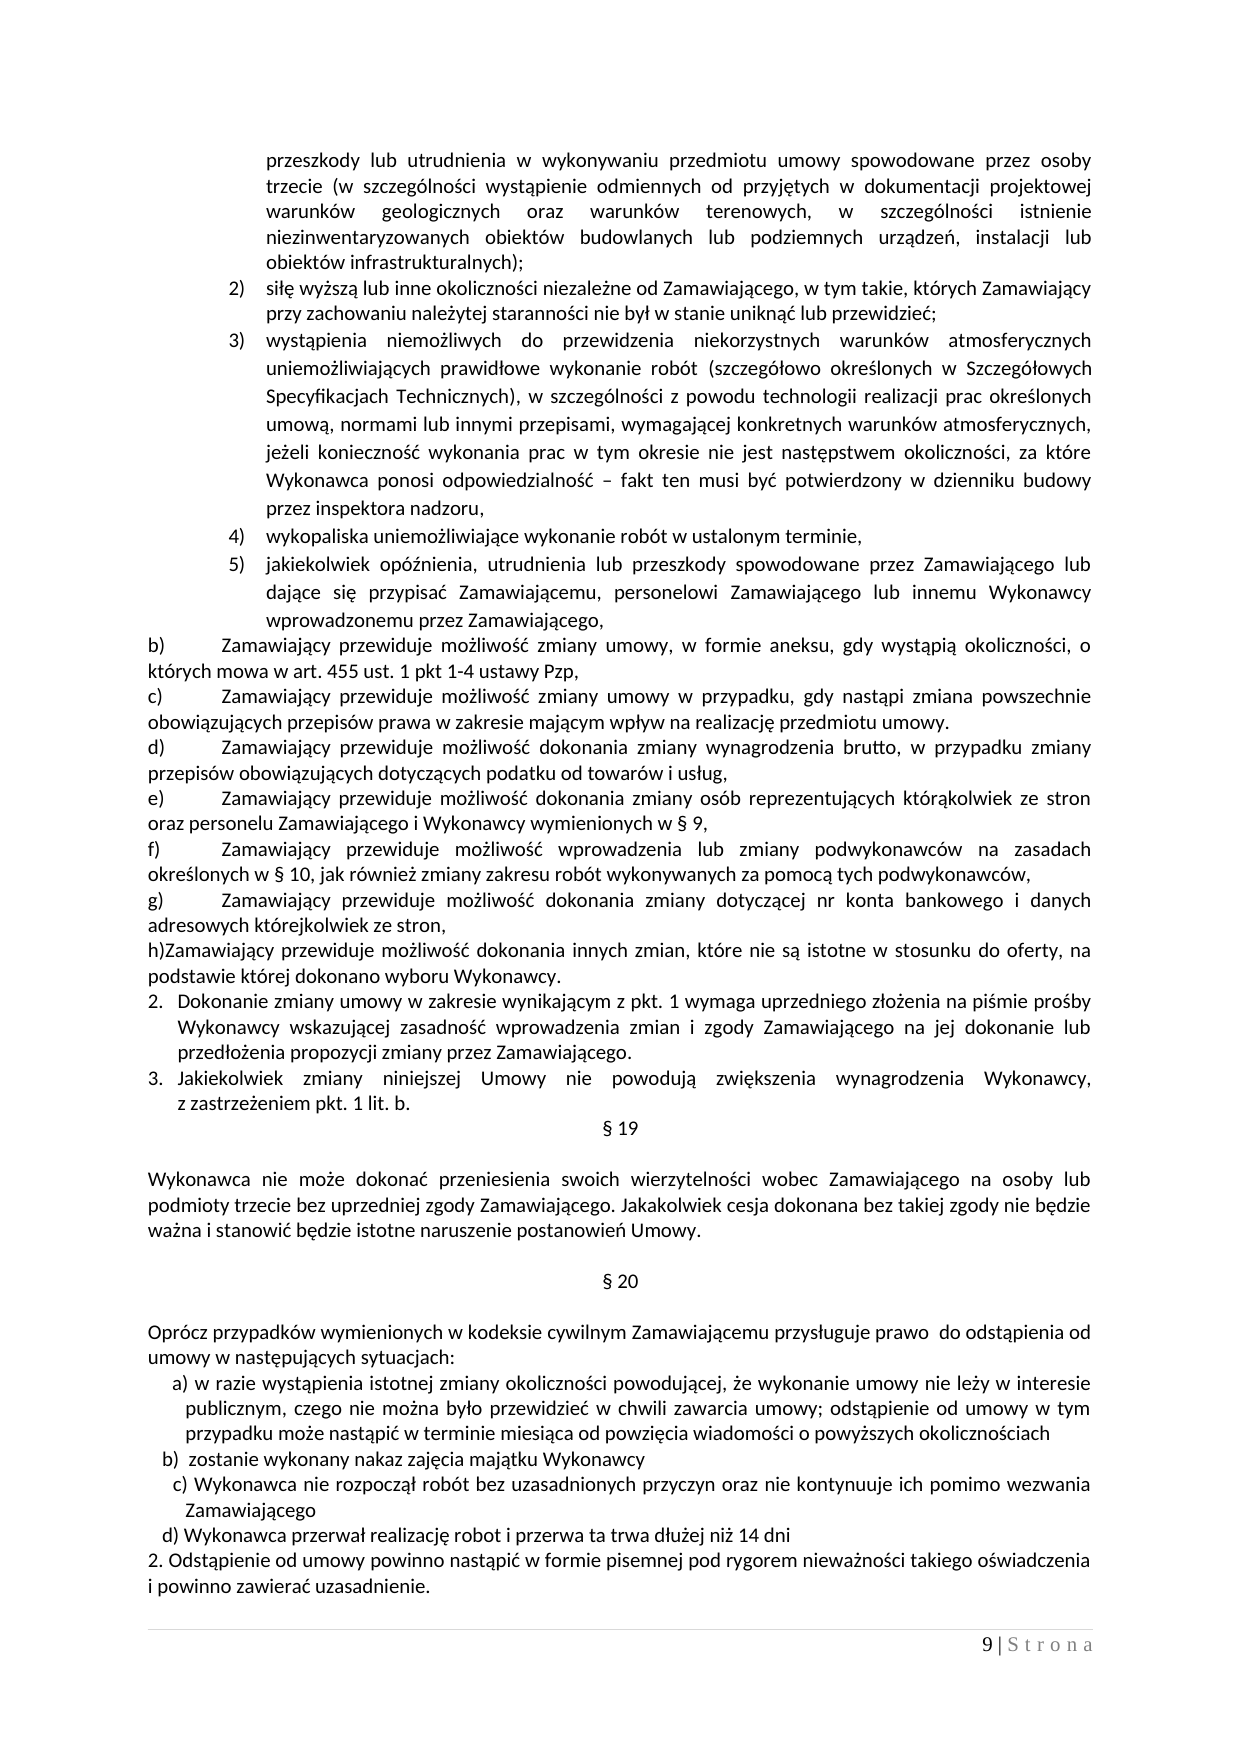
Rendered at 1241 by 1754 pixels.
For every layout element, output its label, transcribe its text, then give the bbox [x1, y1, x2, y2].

text 2. Odstąpienie od umowy powinno nastąpić w formie pisemnej pod rygorem nieważności takiego oświadczenia i powinno zawierać uzasadnienie. [148, 1548, 1093, 1598]
list Zamawiający przewiduje możliwość dokonania zmiany dotyczącej nr konta bankowego i danych adresowych którejkolwiek ze stron, [148, 887, 1093, 938]
list wykopaliska uniemożliwiające wykonanie robót w ustalonym terminie, [228, 521, 1093, 549]
list Zamawiający przewiduje możliwość zmiany umowy w przypadku, gdy nastąpi zmiana powszechnie obowiązujących przepisów prawa w zakresie mającym wpływ na realizację przedmiotu umowy. [148, 683, 1093, 734]
list Dokonanie zmiany umowy w zakresie wynikającym z pkt. 1 wymaga uprzedniego złożenia na piśmie prośby Wykonawcy wskazującej zasadność wprowadzenia zmian i zgody Zamawiającego na jej dokonanie lub przedłożenia propozycji zmiany przez Zamawiającego. [148, 988, 1093, 1065]
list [228, 148, 1093, 275]
text a) w razie wystąpienia istotnej zmiany okoliczności powodującej, że wykonanie umowy nie leży w interesie publicznym, czego nie można było przewidzieć w chwili zawarcia umowy; odstąpienie od umowy w tym przypadku może nastąpić w terminie miesiąca od powzięcia wiadomości o powyższych okolicznościach [129, 1370, 1093, 1446]
list Zamawiający przewiduje możliwość dokonania innych zmian, które nie są istotne w stosunku do oferty, na podstawie której dokonano wyboru Wykonawcy. [148, 938, 1093, 988]
list Zamawiający przewiduje możliwość wprowadzenia lub zmiany podwykonawców na zasadach określonych w § 10, jak również zmiany zakresu robót wykonywanych za pomocą tych podwykonawców, [148, 836, 1093, 887]
text § 19 [148, 1116, 1093, 1141]
list Zamawiający przewiduje możliwość dokonania zmiany wynagrodzenia brutto, w przypadku zmiany przepisów obowiązujących dotyczących podatku od towarów i usług, [148, 734, 1093, 785]
list Jakiekolwiek zmiany niniejszej Umowy nie powodują zwiększenia wynagrodzenia Wykonawcy, z zastrzeżeniem pkt. 1 lit. b. [148, 1065, 1093, 1116]
text b) zostanie wykonany nakaz zajęcia majątku Wykonawcy [129, 1446, 1093, 1471]
list siłę wyższą lub inne okoliczności niezależne od Zamawiającego, w tym takie, których Zamawiający przy zachowaniu należytej staranności nie był w stanie uniknąć lub przewidzieć; [228, 275, 1093, 326]
list Zamawiający przewiduje możliwość dokonania zmiany osób reprezentujących którąkolwiek ze stron oraz personelu Zamawiającego i Wykonawcy wymienionych w § 9, [148, 785, 1093, 836]
list Zamawiający przewiduje możliwość zmiany umowy, w formie aneksu, gdy wystąpią okoliczności, o których mowa w art. 455 ust. 1 pkt 1-4 ustawy Pzp, [148, 633, 1093, 683]
text Wykonawca nie może dokonać przeniesienia swoich wierzytelności wobec Zamawiającego na osoby lub podmioty trzecie bez uprzedniej zgody Zamawiającego. Jakakolwiek cesja dokonana bez takiej zgody nie będzie ważna i stanowić będzie istotne naruszenie postanowień Umowy. [148, 1166, 1093, 1243]
list jakiekolwiek opóźnienia, utrudnienia lub przeszkody spowodowane przez Zamawiającego lub dające się przypisać Zamawiającemu, personelowi Zamawiającego lub innemu Wykonawcy wprowadzonemu przez Zamawiającego, [228, 549, 1093, 633]
text c) Wykonawca nie rozpoczął robót bez uzasadnionych przyczyn oraz nie kontynuuje ich pomimo wezwania Zamawiającego [129, 1471, 1093, 1522]
text d) Wykonawca przerwał realizację robot i przerwa ta trwa dłużej niż 14 dni [129, 1522, 1093, 1548]
list wystąpienia niemożliwych do przewidzenia niekorzystnych warunków atmosferycznych uniemożliwiających prawidłowe wykonanie robót (szczegółowo określonych w Szczegółowych Specyfikacjach Technicznych), w szczególności z powodu technologii realizacji prac określonych umową, normami lub innymi przepisami, wymagającej konkretnych warunków atmosferycznych, jeżeli konieczność wykonania prac w tym okresie nie jest następstwem okoliczności, za które Wykonawca ponosi odpowiedzialność – fakt ten musi być potwierdzony w dzienniku budowy przez inspektora nadzoru, [228, 326, 1093, 521]
text Oprócz przypadków wymienionych w kodeksie cywilnym Zamawiającemu przysługuje prawo do odstąpienia od umowy w następujących sytuacjach: [148, 1319, 1093, 1370]
text § 20 [148, 1268, 1093, 1293]
